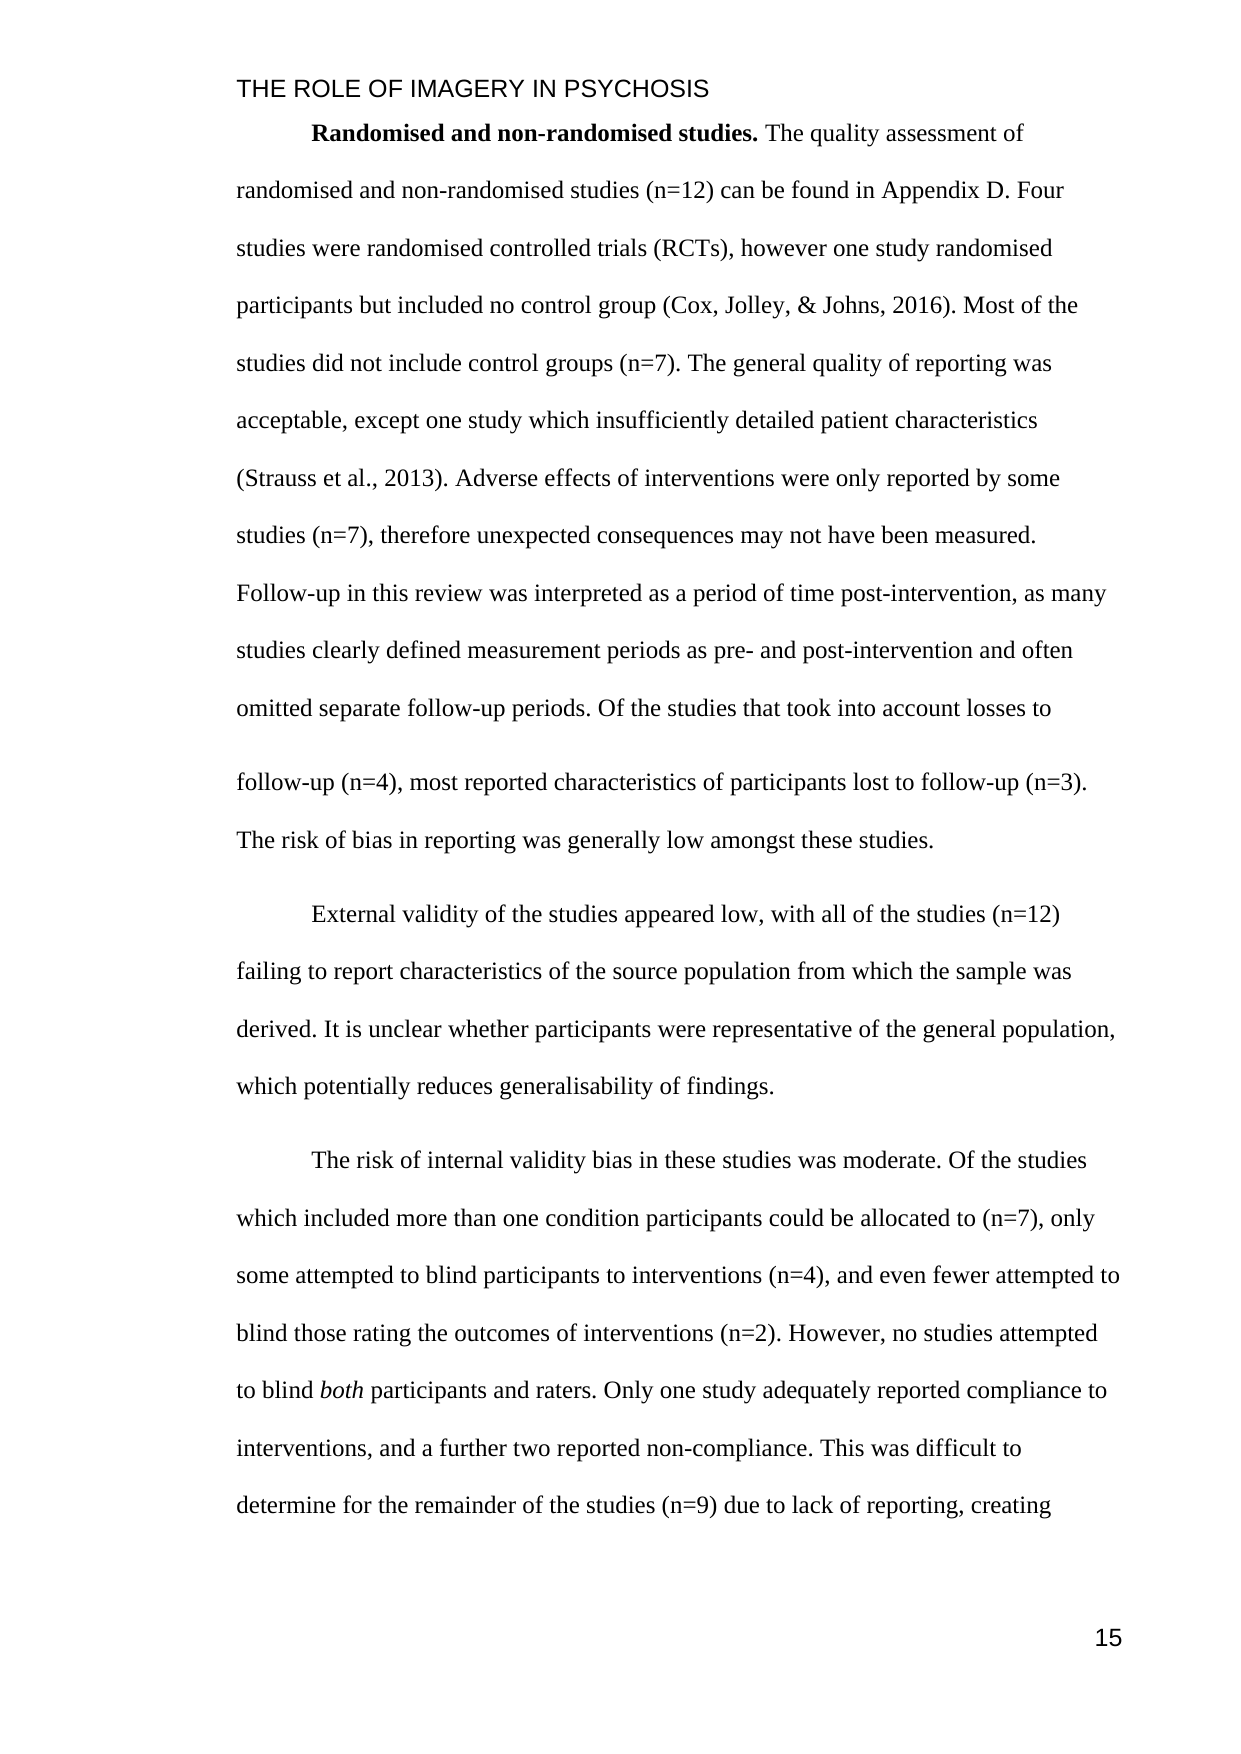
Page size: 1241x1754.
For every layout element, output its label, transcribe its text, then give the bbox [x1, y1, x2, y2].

text follow-up (n=4), most reported characteristics of participants lost to follow-up (n=3). The risk of bias in reporting was generally low amongst these studies. [236, 767, 1122, 853]
text Randomised and non-randomised studies. The quality assessment of randomised and non-randomised studies (n=12) can be found in Appendix D. Four studies were randomised controlled trials (RCTs), however one study randomised participants but included no control group (Cox, Jolley, & Johns, 2016). Most of the studies did not include control groups (n=7). The general quality of reporting was acceptable, except one study which insufficiently detailed patient characteristics (Strauss et al., 2013). Adverse effects of interventions were only reported by some studies (n=7), therefore unexpected consequences may not have been measured. Follow-up in this review was interpreted as a period of time post-intervention, as many studies clearly defined measurement periods as pre- and post-intervention and often omitted separate follow-up periods. Of the studies that took into account losses to [236, 118, 1122, 722]
text External validity of the studies appeared low, with all of the studies (n=12) failing to report characteristics of the source population from which the sample was derived. It is unclear whether participants were representative of the general population, which potentially reduces generalisability of findings. [236, 899, 1122, 1100]
